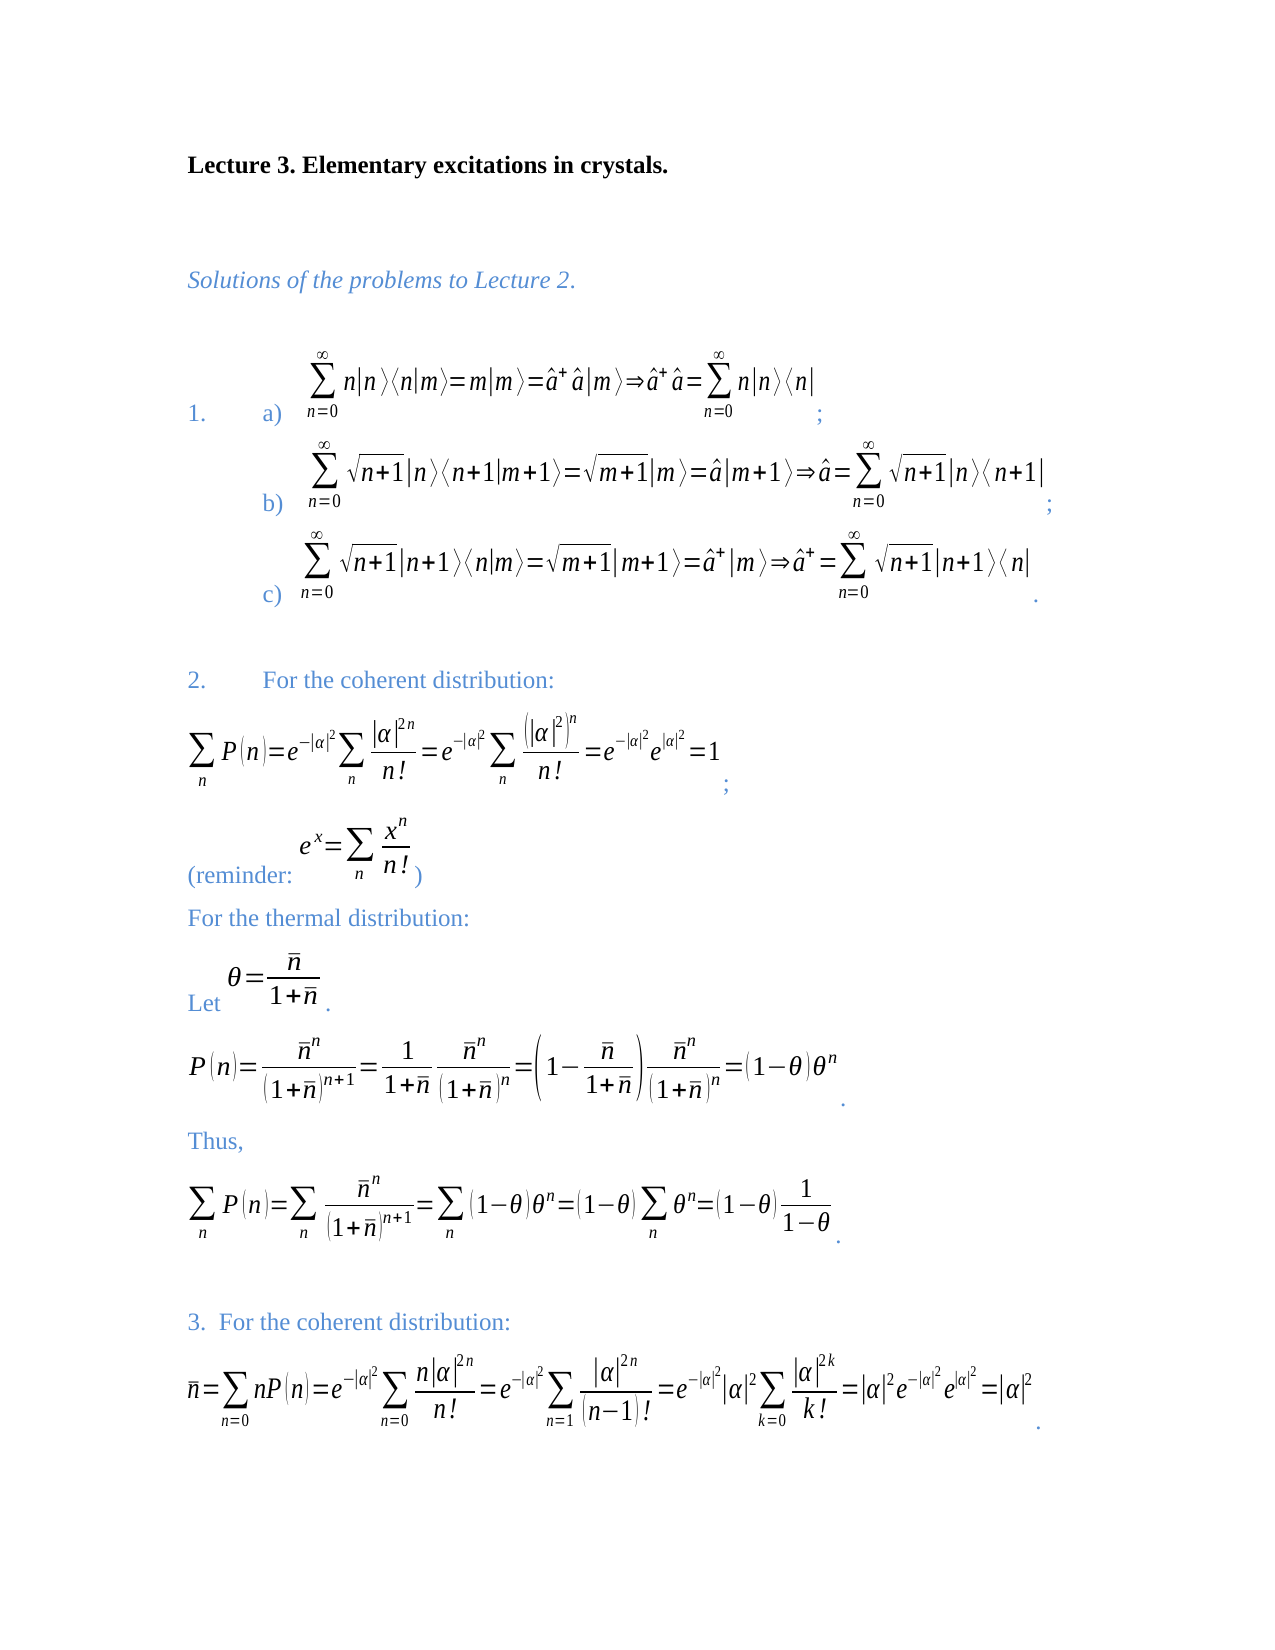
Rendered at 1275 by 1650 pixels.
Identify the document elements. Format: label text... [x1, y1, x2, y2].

text Solutions of the problems to Lecture 2. [187, 265, 1087, 294]
text 2. For the coherent distribution: [187, 665, 1087, 694]
text c) . [187, 532, 1087, 607]
text . [187, 1350, 1087, 1435]
text 1. a) ; [187, 351, 1087, 427]
text . [187, 1169, 1087, 1249]
text 3. For the coherent distribution: [187, 1307, 1087, 1336]
text Lecture 3. Elementary excitations in crystals. [187, 150, 1087, 179]
text (reminder: ) [187, 811, 1087, 889]
text . [187, 1031, 1087, 1111]
text b) ; [187, 441, 1087, 517]
text For the thermal distribution: [187, 903, 1087, 932]
text ; [187, 708, 1087, 796]
text Let . [187, 946, 1087, 1017]
text Thus, [187, 1126, 1087, 1154]
